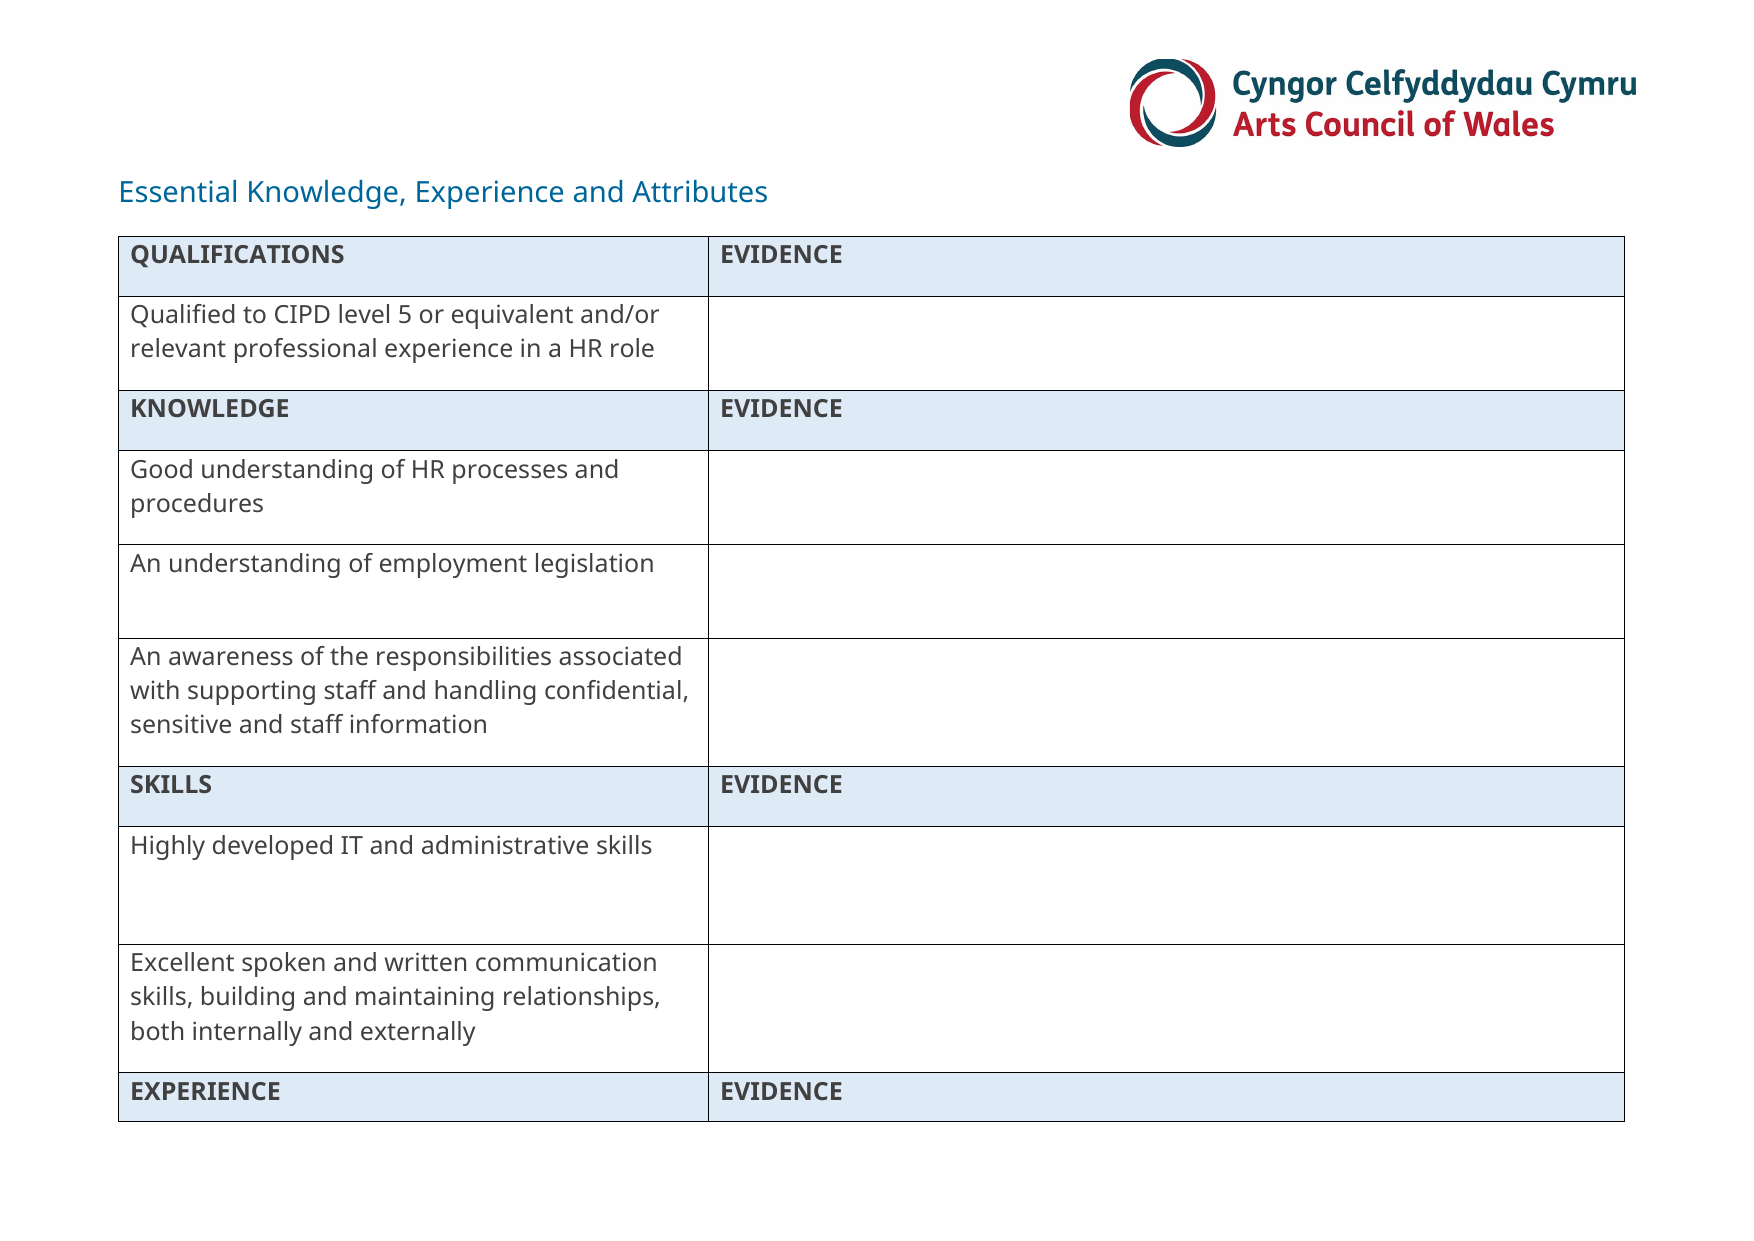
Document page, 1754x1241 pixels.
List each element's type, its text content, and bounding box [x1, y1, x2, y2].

table_cell [709, 639, 1624, 766]
table_cell [709, 945, 1624, 1072]
table_cell EVIDENCE [709, 767, 1624, 826]
table_cell KNOWLEDGE [119, 391, 708, 450]
table_cell [709, 297, 1624, 390]
table_header QUALIFICATIONS [119, 237, 708, 296]
table_cell Qualified to CIPD level 5 or equivalent and/or relevant professional experience in a HR role [119, 297, 708, 390]
table_cell SKILLS [119, 767, 708, 826]
picture [1129, 59, 1636, 147]
table_cell EVIDENCE [709, 1073, 1624, 1121]
subtitle Essential Knowledge, Experience and Attributes [118, 171, 1636, 211]
table_cell An awareness of the responsibilities associated with supporting staff and handling confidential, sensitive and staff information [119, 639, 708, 766]
table_cell Excellent spoken and written communication skills, building and maintaining relationships, both internally and externally [119, 945, 708, 1072]
table_cell [709, 827, 1624, 944]
table_cell Good understanding of HR processes and procedures [119, 451, 708, 544]
table_cell [709, 545, 1624, 638]
table_cell [709, 451, 1624, 544]
table_cell Highly developed IT and administrative skills [119, 827, 708, 944]
table_cell An understanding of employment legislation [119, 545, 708, 638]
table_cell EXPERIENCE [119, 1073, 708, 1121]
table_header EVIDENCE [709, 237, 1624, 296]
table_cell EVIDENCE [709, 391, 1624, 450]
